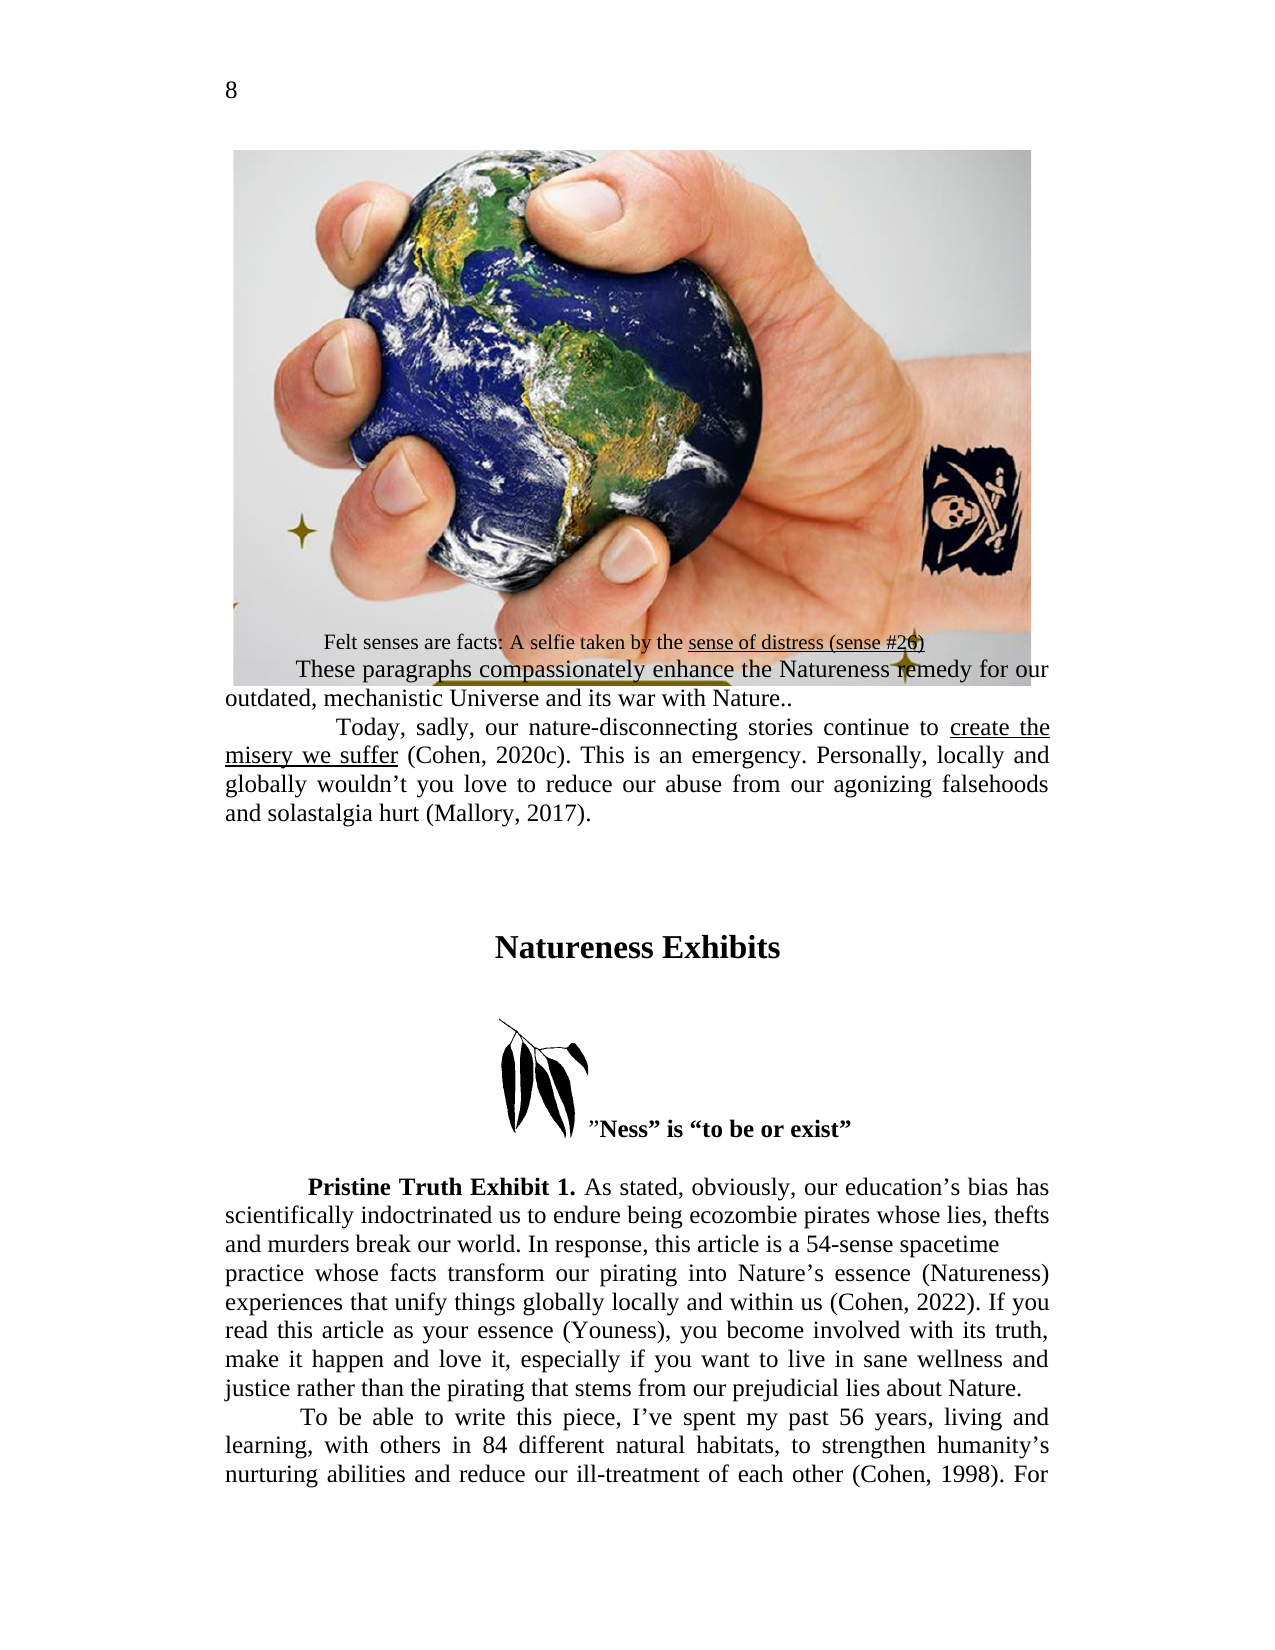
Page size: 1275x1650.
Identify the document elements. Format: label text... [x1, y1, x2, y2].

picture [233, 150, 1032, 617]
text These paragraphs compassionately enhance the Natureness remedy for our outdated, mechanistic Universe and its war with Nature.. [225, 654, 1050, 712]
text Pristine Truth Exhibit 1. As stated, obviously, our education’s bias has scientifically indoctrinated us to endure being ecozombie pirates whose lies, thefts and murders break our world. In response, this article is a 54-sense spacetime [225, 1172, 1050, 1258]
picture [498, 1018, 589, 1138]
text Natureness Exhibits [225, 927, 1050, 966]
table_header [288, 150, 1001, 588]
text practice whose facts transform our pirating into Nature’s essence (Natureness) experiences that unify things globally locally and within us (Cohen, 2022). If you read this article as your essence (Youness), you become involved with its truth, make it happen and love it, especially if you want to live in sane wellness and justice rather than the pirating that stems from our prejudicial lies about Nature. [225, 1258, 1050, 1402]
text Today, sadly, our nature-disconnecting stories continue to create the misery we suffer (Cohen, 2020c). This is an emergency. Personally, locally and globally wouldn’t you love to reduce our abuse from our agonizing falsehoods and solastalgia hurt (Mallory, 2017). [225, 712, 1050, 827]
text Felt senses are facts: A selfie taken by the sense of distress (sense #26) [225, 617, 1050, 654]
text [225, 1402, 1050, 1488]
text ”Ness” is “to be or exist” [225, 1018, 1050, 1172]
